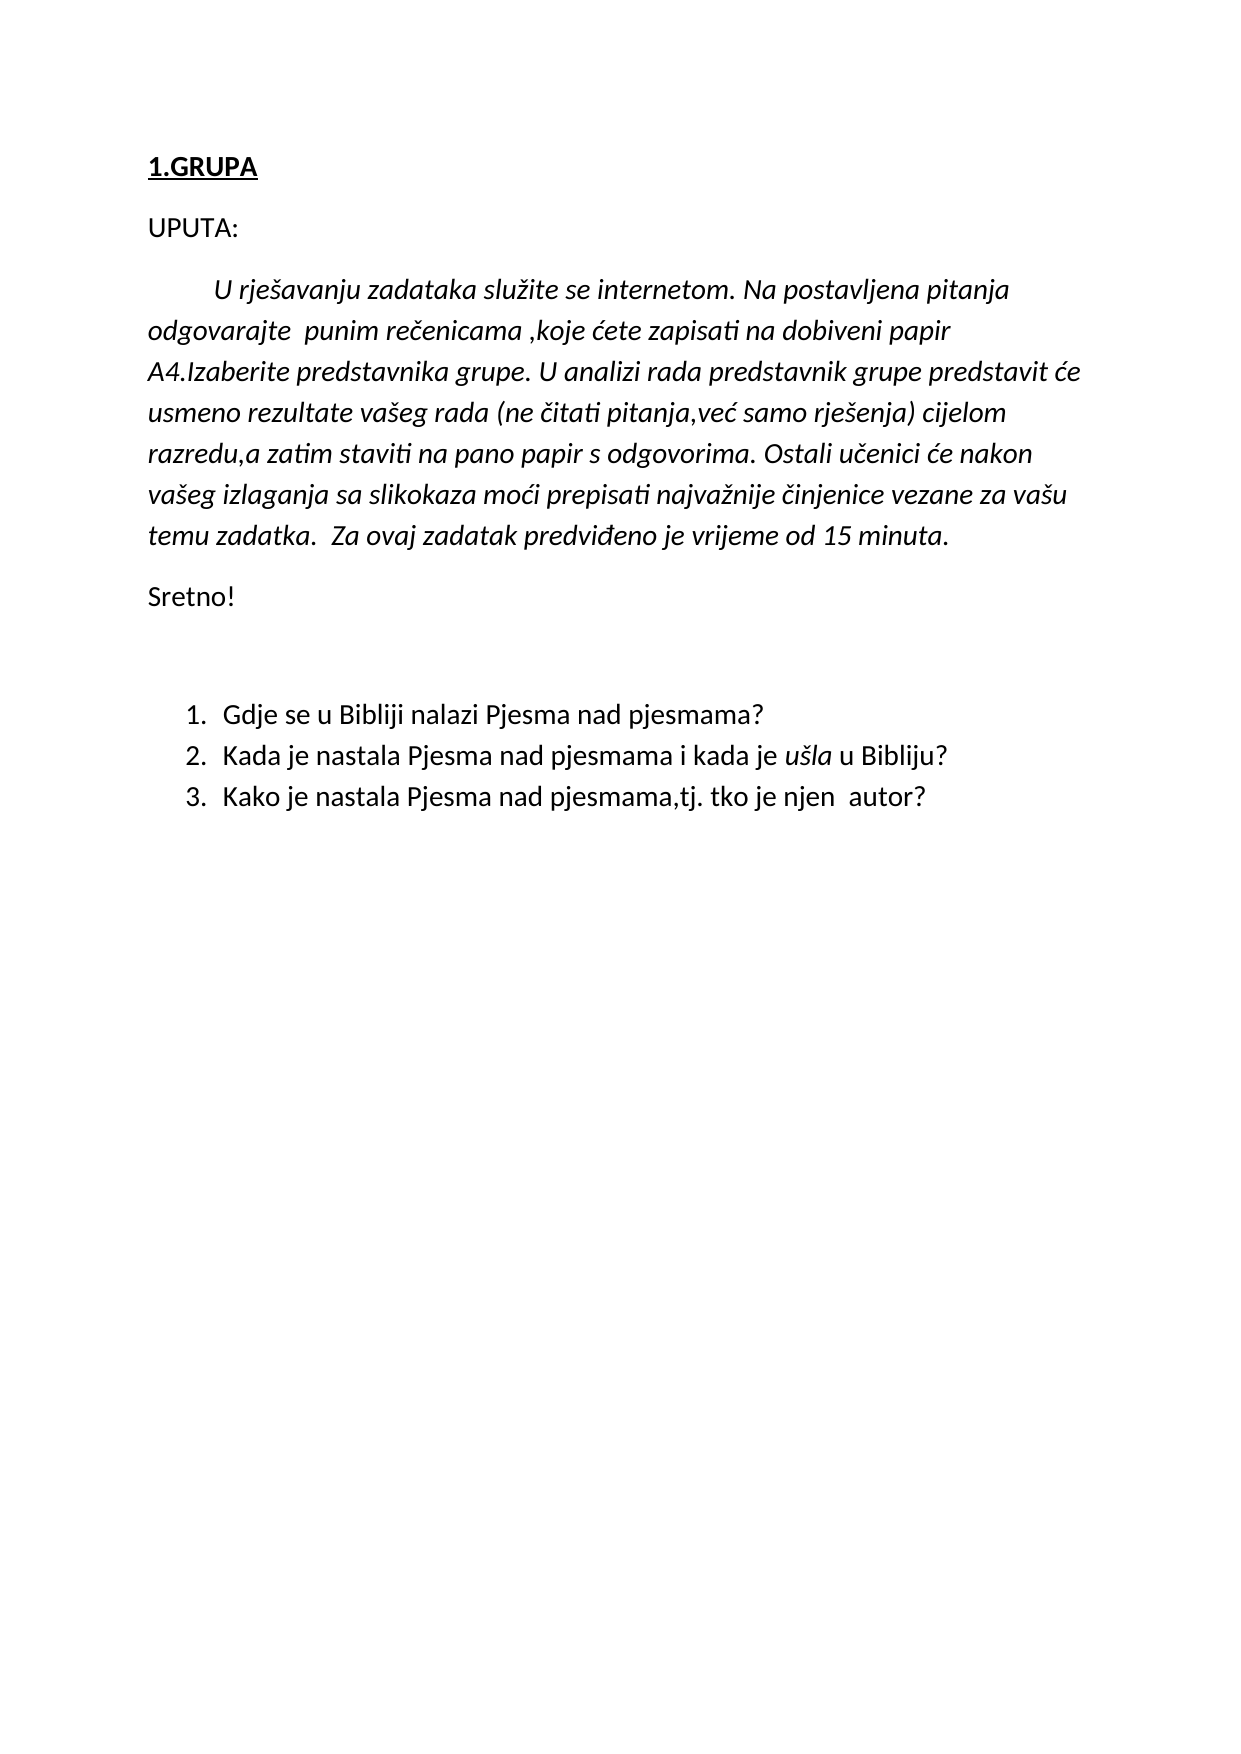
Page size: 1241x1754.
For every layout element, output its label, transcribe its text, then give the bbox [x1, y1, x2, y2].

text 1.GRUPA [148, 148, 1093, 183]
list Kada je nastala Pjesma nad pjesmama i kada je ušla u Bibliju? [185, 737, 1093, 773]
list Gdje se u Bibliji nalazi Pjesma nad pjesmama? [185, 696, 1093, 732]
text UPUTA: [148, 209, 1093, 245]
text U rješavanju zadataka služite se internetom. Na postavljena pitanja odgovarajte punim rečenicama ,koje ćete zapisati na dobiveni papir A4.Izaberite predstavnika grupe. U analizi rada predstavnik grupe predstavit će usmeno rezultate vašeg rada (ne čitati pitanja,već samo rješenja) cijelom razredu,a zatim staviti na pano papir s odgovorima. Ostali učenici će nakon vašeg izlaganja sa slikokaza moći prepisati najvažnije činjenice vezane za vašu temu zadatka. Za ovaj zadatak predviđeno je vrijeme od 15 minuta. [148, 271, 1093, 552]
text Sretno! [148, 578, 1093, 614]
list Kako je nastala Pjesma nad pjesmama,tj. tko je njen autor? [185, 778, 1093, 814]
